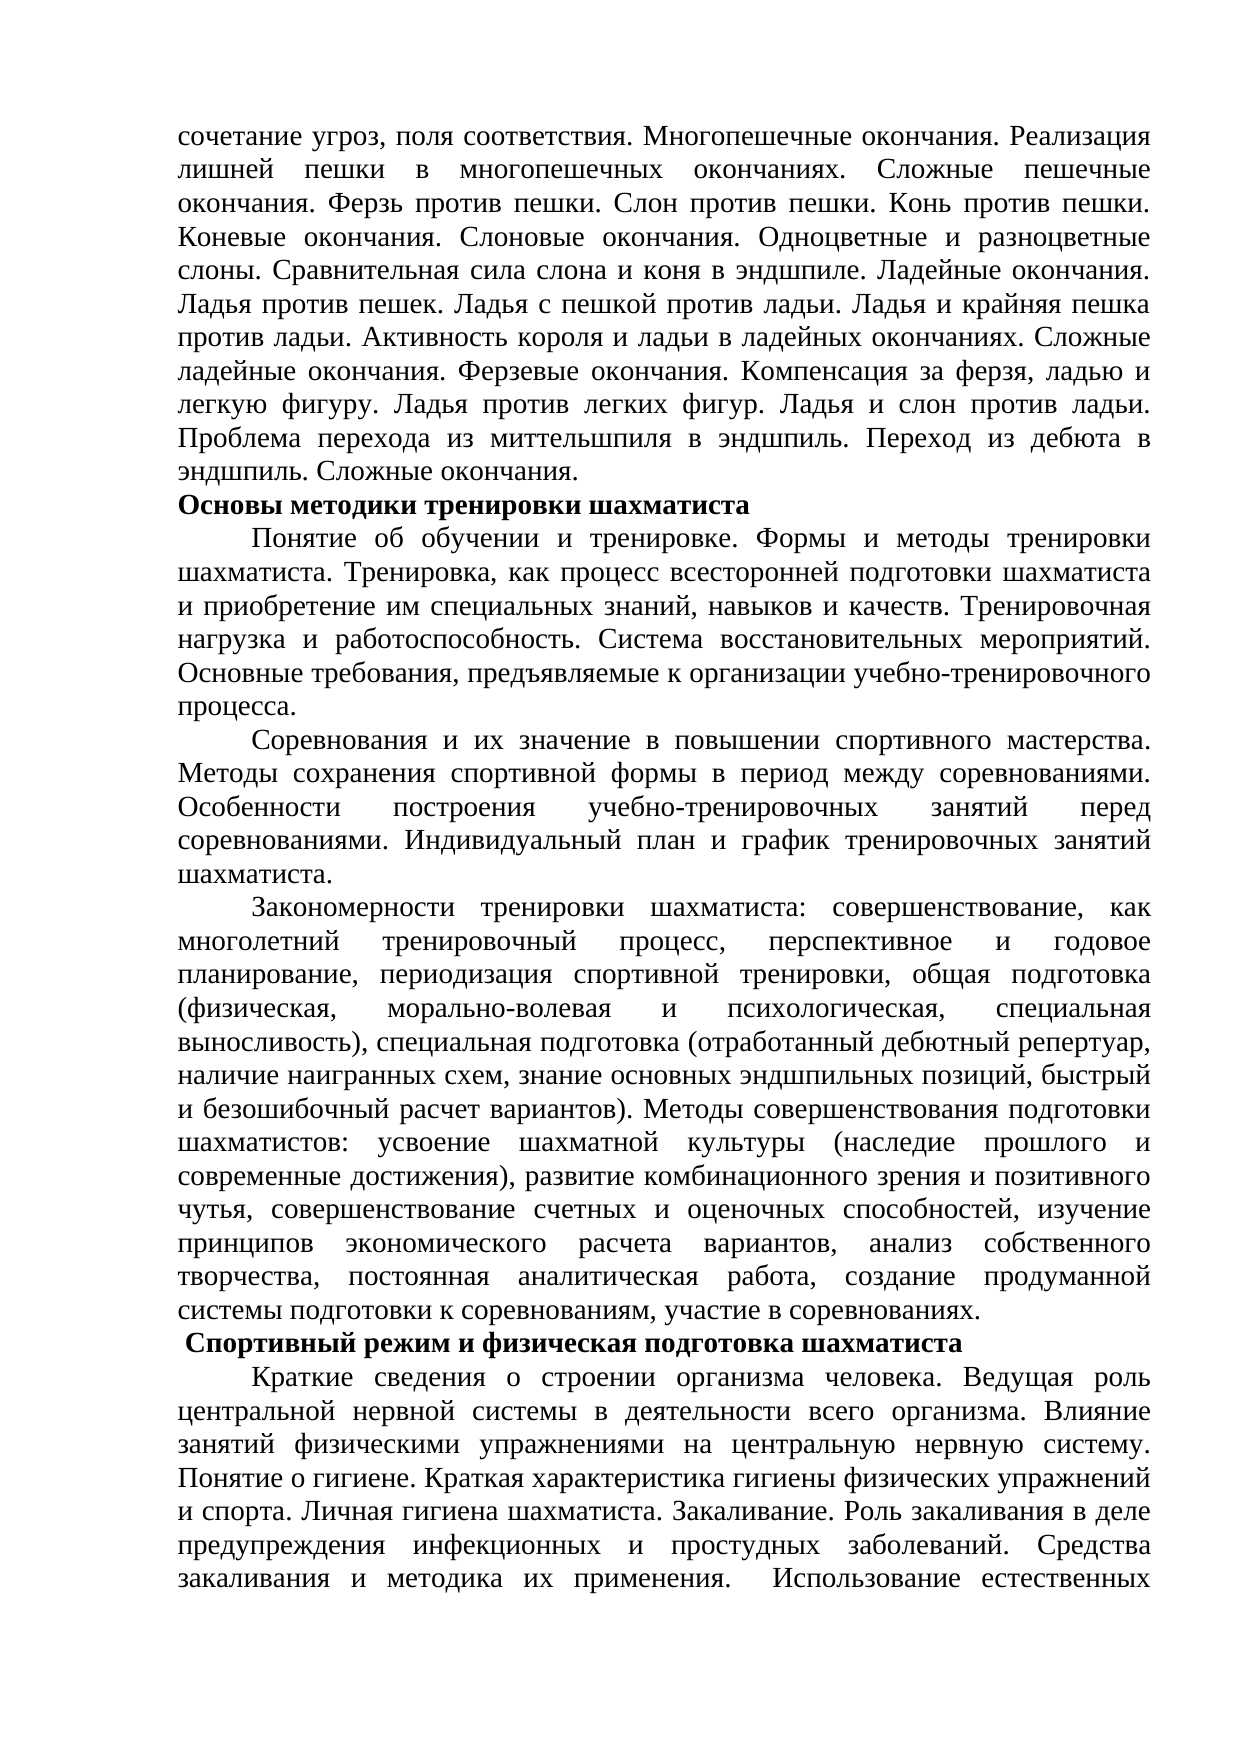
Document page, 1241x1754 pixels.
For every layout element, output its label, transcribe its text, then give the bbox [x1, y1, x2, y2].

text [177, 1359, 1152, 1594]
text Спортивный режим и физическая подготовка шахматиста [177, 1326, 1152, 1359]
text Понятие об обучении и тренировке. Формы и методы тренировки шахматиста. Тренировка, как процесс всесторонней подготовки шахматиста и приобретение им специальных знаний, навыков и качеств. Тренировочная нагрузка и работоспособность. Система восстановительных мероприятий. Основные требования, предъявляемые к организации учебно-тренировочного процесса. [177, 521, 1152, 722]
text Соревнования и их значение в повышении спортивного мастерства. Методы сохранения спортивной формы в период между соревнованиями. Особенности построения учебно-тренировочных занятий перед соревнованиями. Индивидуальный план и график тренировочных занятий шахматиста. [177, 722, 1152, 889]
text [177, 118, 1152, 487]
text Основы методики тренировки шахматиста [177, 487, 1152, 521]
text Закономерности тренировки шахматиста: совершенствование, как многолетний тренировочный процесс, перспективное и годовое планирование, периодизация спортивной тренировки, общая подготовка (физическая, морально-волевая и психологическая, специальная выносливость), специальная подготовка (отработанный дебютный репертуар, наличие наигранных схем, знание основных эндшпильных позиций, быстрый и безошибочный расчет вариантов). Методы совершенствования подготовки шахматистов: усвоение шахматной культуры (наследие прошлого и современные достижения), развитие комбинационного зрения и позитивного чутья, совершенствование счетных и оценочных способностей, изучение принципов экономического расчета вариантов, анализ собственного творчества, постоянная аналитическая работа, создание продуманной системы подготовки к соревнованиям, участие в соревнованиях. [177, 889, 1152, 1326]
